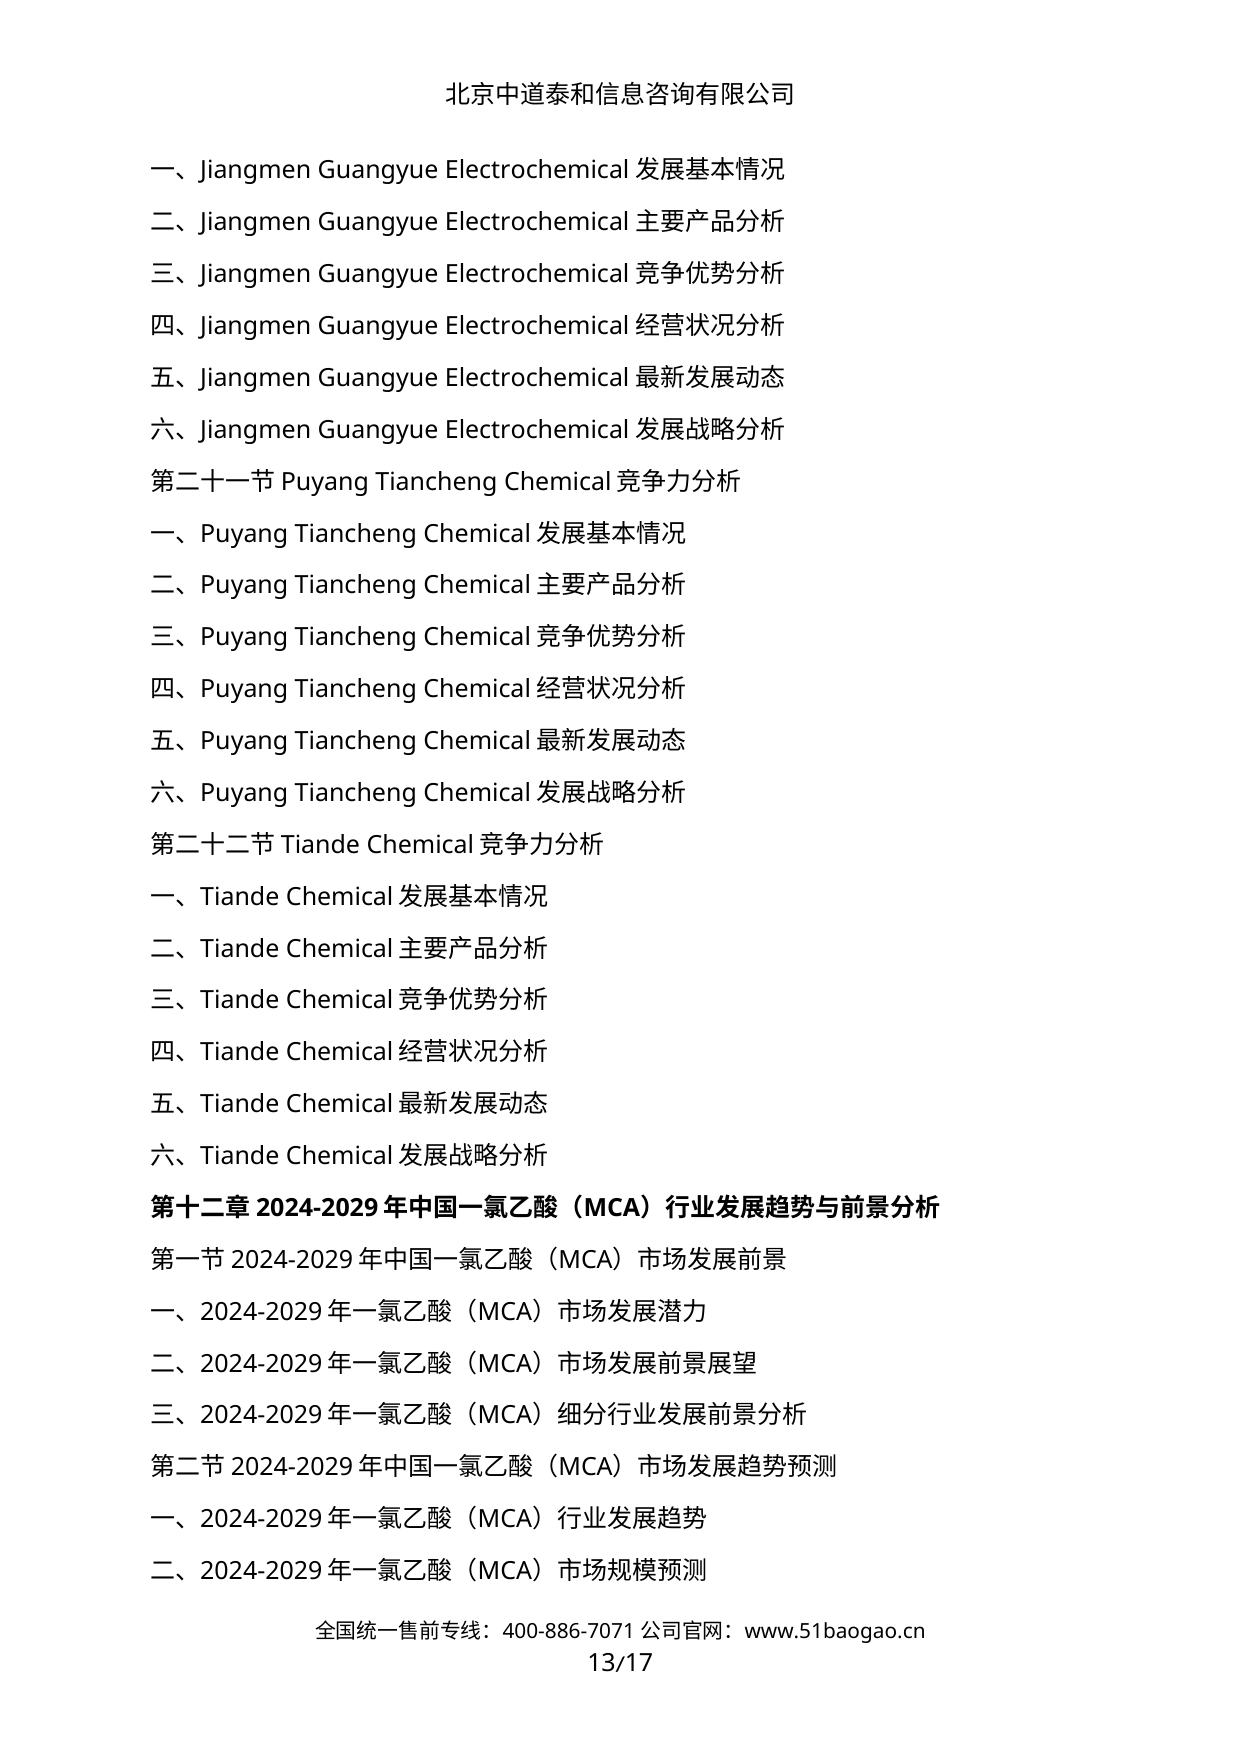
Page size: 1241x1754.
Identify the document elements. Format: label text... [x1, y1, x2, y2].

text 三、Tiande Chemical竞争优势分析 [150, 980, 1090, 1016]
text 五、Jiangmen Guangyue Electrochemical最新发展动态 [150, 357, 1090, 394]
text 第二十二节 Tiande Chemical竞争力分析 [150, 824, 1090, 861]
text 五、Puyang Tiancheng Chemical最新发展动态 [150, 721, 1090, 757]
text 二、Tiande Chemical主要产品分析 [150, 928, 1090, 964]
text 一、Puyang Tiancheng Chemical发展基本情况 [150, 513, 1090, 549]
text 第一节 2024-2029年中国一氯乙酸（MCA）市场发展前景 [150, 1239, 1090, 1276]
text 三、Puyang Tiancheng Chemical竞争优势分析 [150, 617, 1090, 653]
text 二、2024-2029年一氯乙酸（MCA）市场发展前景展望 [150, 1343, 1090, 1379]
text 一、Tiande Chemical发展基本情况 [150, 876, 1090, 912]
text 四、Tiande Chemical经营状况分析 [150, 1032, 1090, 1068]
text 五、Tiande Chemical最新发展动态 [150, 1084, 1090, 1120]
text 第十二章 2024-2029年中国一氯乙酸（MCA）行业发展趋势与前景分析 [150, 1187, 1090, 1224]
text 一、Jiangmen Guangyue Electrochemical发展基本情况 [150, 150, 1090, 186]
text 三、Jiangmen Guangyue Electrochemical竞争优势分析 [150, 254, 1090, 290]
text 一、2024-2029年一氯乙酸（MCA）行业发展趋势 [150, 1499, 1090, 1535]
text 六、Puyang Tiancheng Chemical发展战略分析 [150, 772, 1090, 809]
text 六、Jiangmen Guangyue Electrochemical发展战略分析 [150, 409, 1090, 446]
text 二、Jiangmen Guangyue Electrochemical主要产品分析 [150, 202, 1090, 238]
text 三、2024-2029年一氯乙酸（MCA）细分行业发展前景分析 [150, 1395, 1090, 1431]
text 第二十一节 Puyang Tiancheng Chemical竞争力分析 [150, 461, 1090, 497]
text 六、Tiande Chemical发展战略分析 [150, 1136, 1090, 1172]
text 第二节 2024-2029年中国一氯乙酸（MCA）市场发展趋势预测 [150, 1447, 1090, 1483]
text 四、Puyang Tiancheng Chemical经营状况分析 [150, 669, 1090, 705]
text 四、Jiangmen Guangyue Electrochemical经营状况分析 [150, 306, 1090, 342]
text 二、2024-2029年一氯乙酸（MCA）市场规模预测 [150, 1551, 1090, 1587]
text 二、Puyang Tiancheng Chemical主要产品分析 [150, 565, 1090, 601]
text 一、2024-2029年一氯乙酸（MCA）市场发展潜力 [150, 1291, 1090, 1327]
